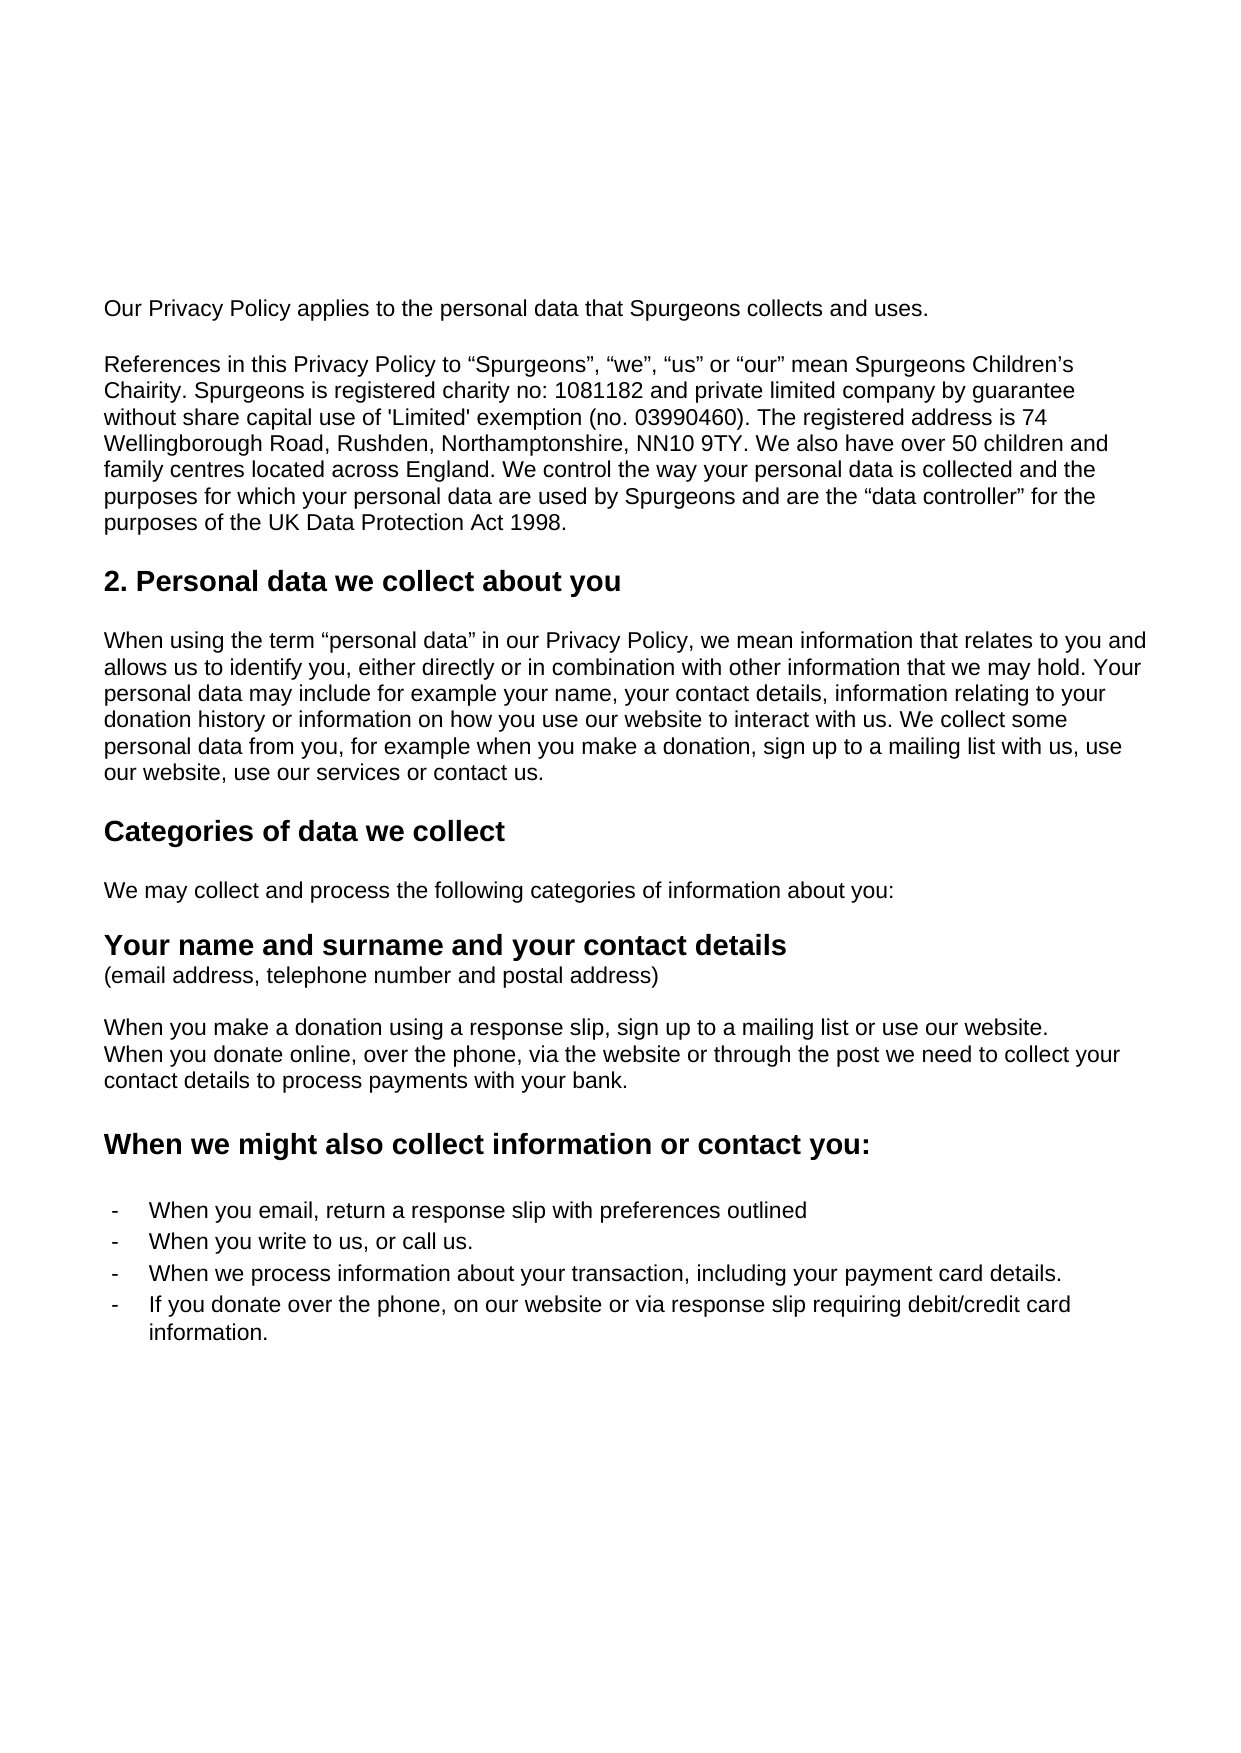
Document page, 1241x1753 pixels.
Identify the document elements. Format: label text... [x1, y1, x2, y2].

text When you donate online, over the phone, via the website or through the post we need to collect your contact details to process payments with your bank. [103, 1041, 1152, 1093]
list When you write to us, or call us. [111, 1225, 1152, 1257]
text Our Privacy Policy applies to the personal data that Spurgeons collects and uses. [103, 295, 1152, 322]
list If you donate over the phone, on our website or via response slip requiring debit/credit card information. [111, 1288, 1152, 1345]
text Your name and surname and your contact details (email address, telephone number and postal address) [103, 928, 1152, 988]
subtitle 2. Personal data we collect about you [103, 564, 1152, 598]
list When you email, return a response slip with preferences outlined [111, 1194, 1152, 1225]
text When you make a donation using a response slip, sign up to a mailing list or use our website. [103, 1014, 1152, 1041]
text Categories of data we collect We may collect and process the following categories of information about you: [103, 814, 1152, 903]
text References in this Privacy Policy to “Spurgeons”, “we”, “us” or “our” mean Spurgeons Children’s Chairity. Spurgeons is registered charity no: 1081182 and private limited company by guarantee without share capital use of 'Limited' exemption (no. 03990460). The registered address is 74 Wellingborough Road, Rushden, Northamptonshire, NN10 9TY. We also have over 50 children and family centres located across England. We control the way your personal data is collected and the purposes for which your personal data are used by Spurgeons and are the “data controller” for the purposes of the UK Data Protection Act 1998. [103, 351, 1152, 535]
text When we might also collect information or contact you: [103, 1127, 1152, 1161]
list When we process information about your transaction, including your payment card details. [111, 1257, 1152, 1288]
text When using the term “personal data” in our Privacy Policy, we mean information that relates to you and allows us to identify you, either directly or in combination with other information that we may hold. Your personal data may include for example your name, your contact details, information relating to your donation history or information on how you use our website to interact with us. We collect some personal data from you, for example when you make a donation, sign up to a mailing list with us, use our website, use our services or contact us. [103, 627, 1152, 785]
